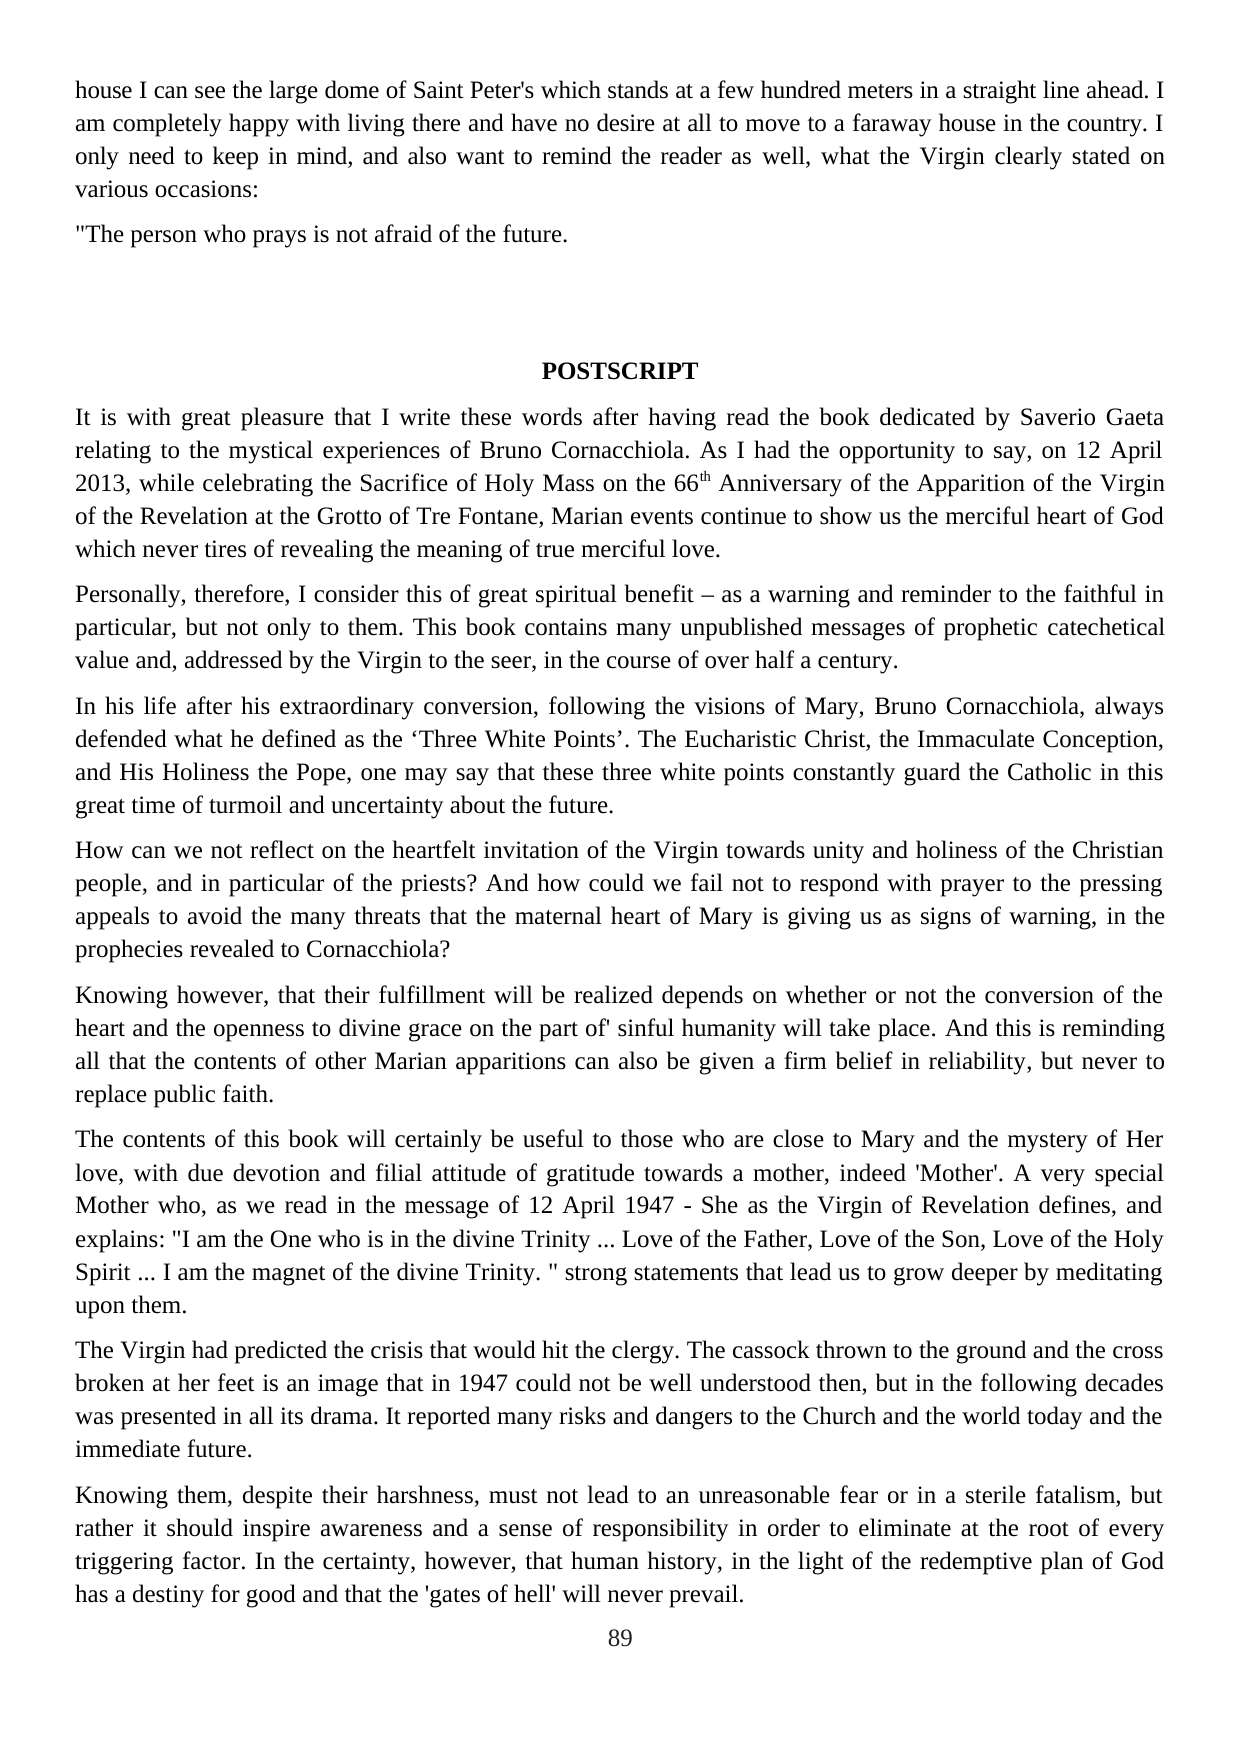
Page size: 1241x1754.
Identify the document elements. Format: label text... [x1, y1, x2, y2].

text Knowing however, that their fulfillment will be realized depends on whether or not the conversion of the heart and the openness to divine grace on the part of' sinful humanity will take place. And this is reminding all that the contents of other Marian apparitions can also be given a firm belief in reliability, but never to replace public faith. [75, 980, 1165, 1108]
text In his life after his extraordinary conversion, following the visions of Mary, Bruno Cornacchiola, always defended what he defined as the ‘Three White Points’. The Eucharistic Christ, the Immaculate Conception, and His Holiness the Pope, one may say that these three white points constantly guard the Catholic in this great time of turmoil and uncertainty about the future. [75, 691, 1165, 819]
text Personally, therefore, I consider this of great spiritual benefit – as a warning and reminder to the faithful in particular, but not only to them. This book contains many unpublished messages of prophetic catechetical value and, addressed by the Virgin to the seer, in the course of over half a century. [75, 579, 1165, 674]
text Knowing them, despite their harshness, must not lead to an unreasonable fear or in a sterile fatalism, but rather it should inspire awareness and a sense of responsibility in order to eliminate at the root of every triggering factor. In the certainty, however, that human history, in the light of the redemptive plan of God has a destiny for good and that the 'gates of hell' will never prevail. [75, 1480, 1165, 1608]
text The contents of this book will certainly be useful to those who are close to Mary and the mystery of Her love, with due devotion and filial attitude of gratitude towards a mother, indeed 'Mother'. A very special Mother who, as we read in the message of 12 April 1947 - She as the Virgin of Revelation defines, and explains: "I am the One who is in the divine Trinity ... Love of the Father, Love of the Son, Love of the Holy Spirit ... I am the magnet of the divine Trinity. " strong statements that lead us to grow deeper by meditating upon them. [75, 1124, 1165, 1318]
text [75, 75, 1165, 203]
text The Virgin had predicted the crisis that would hit the clergy. The cassock thrown to the ground and the cross broken at her feet is an image that in 1947 could not be well understood then, but in the following decades was presented in all its drama. It reported many risks and dangers to the Church and the world today and the immediate future. [75, 1335, 1165, 1463]
text "The person who prays is not afraid of the future. [75, 219, 1165, 248]
text How can we not reflect on the heartfelt invitation of the Virgin towards unity and holiness of the Christian people, and in particular of the priests? And how could we fail not to respond with prayer to the pressing appeals to avoid the many threats that the maternal heart of Mary is giving us as signs of warning, in the prophecies revealed to Cornacchiola? [75, 835, 1165, 963]
text POSTSCRIPT [75, 356, 1165, 385]
text It is with great pleasure that I write these words after having read the book dedicated by Saverio Gaeta relating to the mystical experiences of Bruno Cornacchiola. As I had the opportunity to say, on 12 April 2013, while celebrating the Sacrifice of Holy Mass on the 66th Anniversary of the Apparition of the Virgin of the Revelation at the Grotto of Tre Fontane, Marian events continue to show us the merciful heart of God which never tires of revealing the meaning of true merciful love. [75, 402, 1165, 562]
